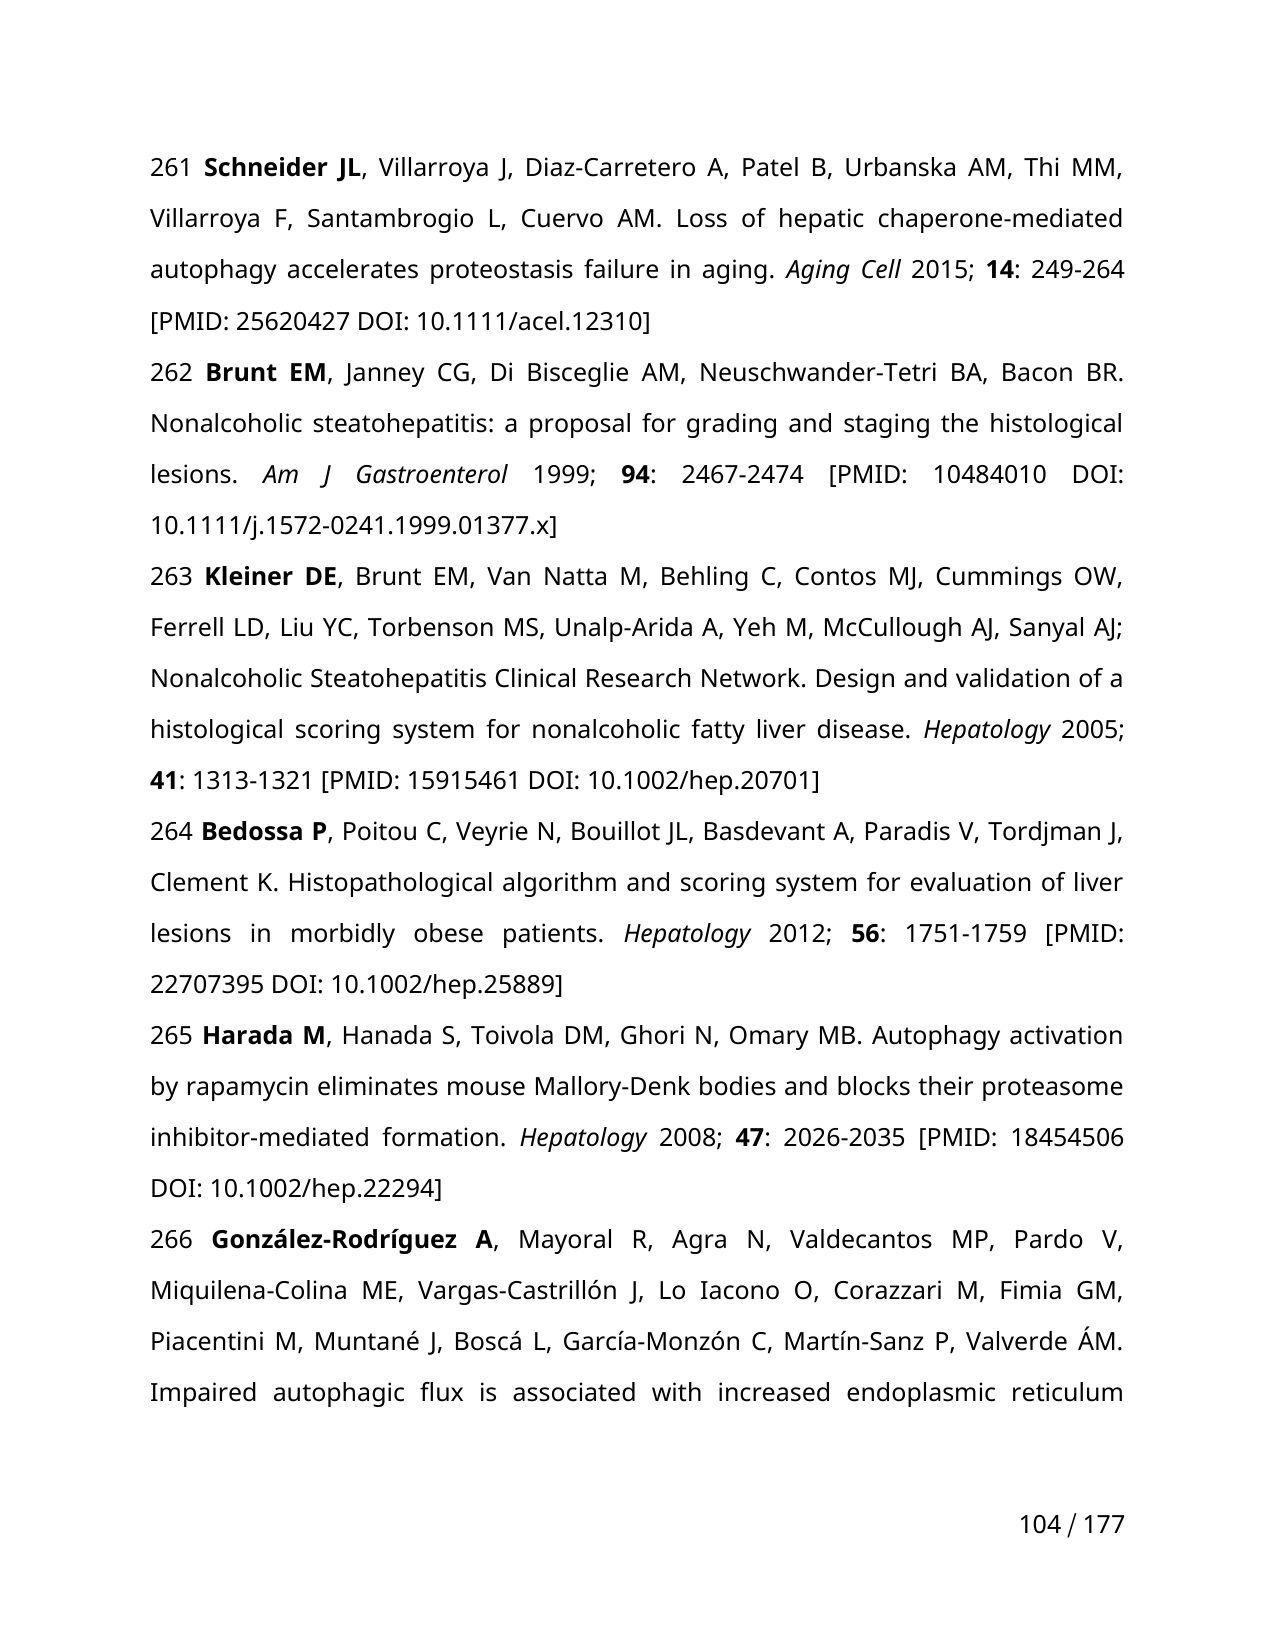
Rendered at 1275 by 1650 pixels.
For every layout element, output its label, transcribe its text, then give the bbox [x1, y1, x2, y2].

text 261 Schneider JL, Villarroya J, Diaz-Carretero A, Patel B, Urbanska AM, Thi MM, Villarroya F, Santambrogio L, Cuervo AM. Loss of hepatic chaperone-mediated autophagy accelerates proteostasis failure in aging. Aging Cell 2015; 14: 249-264 [PMID: 25620427 DOI: 10.1111/acel.12310] [150, 150, 1125, 337]
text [150, 1222, 1125, 1409]
text 263 Kleiner DE, Brunt EM, Van Natta M, Behling C, Contos MJ, Cummings OW, Ferrell LD, Liu YC, Torbenson MS, Unalp-Arida A, Yeh M, McCullough AJ, Sanyal AJ; Nonalcoholic Steatohepatitis Clinical Research Network. Design and validation of a histological scoring system for nonalcoholic fatty liver disease. Hepatology 2005; 41: 1313-1321 [PMID: 15915461 DOI: 10.1002/hep.20701] [150, 558, 1125, 797]
text 264 Bedossa P, Poitou C, Veyrie N, Bouillot JL, Basdevant A, Paradis V, Tordjman J, Clement K. Histopathological algorithm and scoring system for evaluation of liver lesions in morbidly obese patients. Hepatology 2012; 56: 1751-1759 [PMID: 22707395 DOI: 10.1002/hep.25889] [150, 813, 1125, 1001]
text 265 Harada M, Hanada S, Toivola DM, Ghori N, Omary MB. Autophagy activation by rapamycin eliminates mouse Mallory-Denk bodies and blocks their proteasome inhibitor-mediated formation. Hepatology 2008; 47: 2026-2035 [PMID: 18454506 DOI: 10.1002/hep.22294] [150, 1018, 1125, 1205]
text 262 Brunt EM, Janney CG, Di Bisceglie AM, Neuschwander-Tetri BA, Bacon BR. Nonalcoholic steatohepatitis: a proposal for grading and staging the histological lesions. Am J Gastroenterol 1999; 94: 2467-2474 [PMID: 10484010 DOI: 10.1111/j.1572-0241.1999.01377.x] [150, 354, 1125, 541]
